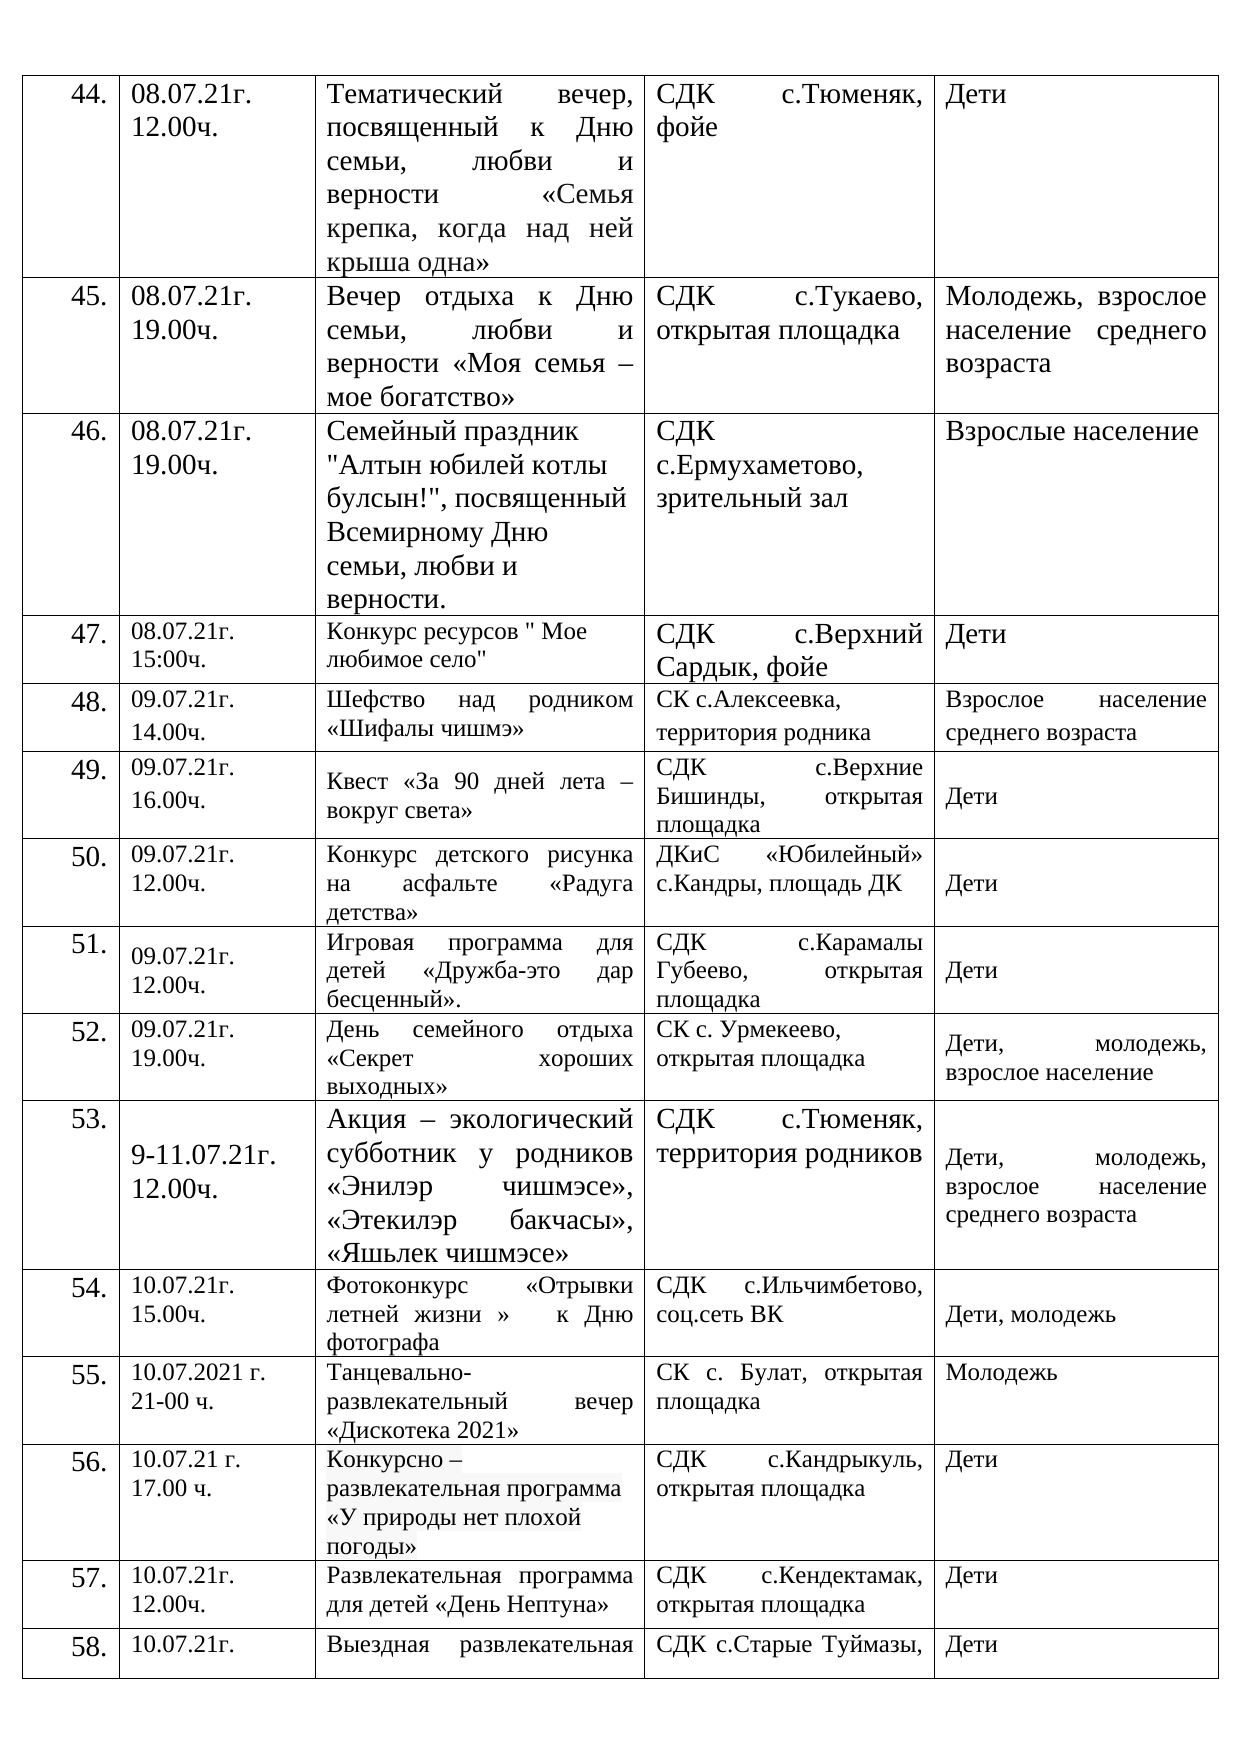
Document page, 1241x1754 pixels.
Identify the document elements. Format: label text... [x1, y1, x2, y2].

table_cell Дети [935, 1561, 1218, 1628]
table_cell [23, 927, 119, 1013]
table_cell 09.07.21г. 12.00ч. [120, 839, 315, 926]
table_cell Дети, молодежь, взрослое население [935, 1014, 1218, 1100]
table_cell Развлекательная программа для детей «День Нептуна» [316, 1561, 644, 1628]
table_cell Дети [935, 76, 1218, 277]
table_cell Квест «За 90 дней лета – вокруг света» [316, 752, 644, 838]
table_cell 09.07.21г. 12.00ч. [120, 927, 315, 1013]
table_cell СДК с.Кендектамак, открытая площадка [645, 1561, 934, 1628]
table_cell Шефство над родником «Шифалы чишмэ» [316, 684, 644, 751]
table_cell 10.07.21г. 15.00ч. [120, 1270, 315, 1356]
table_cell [645, 1629, 934, 1678]
table_cell Взрослое население среднего возраста [935, 684, 1218, 751]
table_cell Дети [935, 752, 1218, 838]
table_cell 08.07.21г. 19.00ч. [120, 278, 315, 412]
table_cell 10.07.21г. 11.00ч. [120, 1629, 315, 1678]
table_cell [23, 1357, 119, 1443]
table_cell Конкурс детского рисунка на асфальте «Радуга детства» [316, 839, 644, 926]
table_cell СДК с.Верхний Сардык, фойе [828, 616, 934, 683]
table_cell [23, 752, 119, 838]
table_cell Фотоконкурс «Отрывки летней жизни » к Дню фотографа [316, 1270, 644, 1356]
table_cell [23, 1561, 119, 1628]
table_cell ДКиС «Юбилейный» с.Кандры, площадь ДК [645, 839, 934, 926]
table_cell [316, 1629, 644, 1678]
table_cell 9-11.07.21г. 12.00ч. [120, 1101, 315, 1269]
table_cell [23, 414, 119, 615]
table_cell [23, 839, 119, 926]
table_cell [23, 1014, 119, 1100]
table_cell [23, 278, 119, 412]
table_cell Молодежь [935, 1357, 1218, 1443]
table_cell Конкурсно – развлекательная программа «У природы нет плохой погоды» [417, 1445, 644, 1559]
table_cell СДК с.Кандрыкуль, открытая площадка [645, 1445, 934, 1559]
table_cell Дети, молодежь [935, 1270, 1218, 1356]
table_cell [23, 684, 119, 751]
table_cell [23, 1629, 119, 1678]
table_cell Молодежь, взрослое население среднего возраста [935, 278, 1218, 412]
table_cell [23, 1101, 119, 1269]
table_cell СДК с.Ильчимбетово, соц.сеть ВК [645, 1270, 934, 1356]
table_cell СК с. Урмекеево, открытая площадка [645, 1014, 934, 1100]
table_cell СДК с.Карамалы Губеево, открытая площадка [645, 927, 934, 1013]
table_cell СДК с.Ермухаметово, зрительный зал [645, 414, 934, 615]
table_cell [23, 616, 119, 683]
table_cell Семейный праздник "Алтын юбилей котлы булсын!", посвященный Всемирному Дню семьи, любви и верности. [446, 414, 644, 615]
table_cell Дети [935, 839, 1218, 926]
table_cell 08.07.21г. 15:00ч. [120, 616, 315, 683]
table_cell Дети [935, 616, 1218, 683]
table_cell 10.07.21г. 12.00ч. [120, 1561, 315, 1628]
table_cell 09.07.21г. 19.00ч. [120, 1014, 315, 1100]
table_cell 10.07.2021 г. 21-00 ч. [120, 1357, 315, 1443]
table_cell День семейного отдыха «Секрет хороших выходных» [316, 1014, 644, 1100]
table_cell [23, 1445, 119, 1559]
table_cell Дети [935, 1629, 1218, 1678]
table_cell 08.07.21г. 19.00ч. [120, 414, 315, 615]
table_cell 08.07.21г. 12.00ч. [120, 76, 315, 277]
table_cell 10.07.21 г. 17.00 ч. [120, 1445, 315, 1559]
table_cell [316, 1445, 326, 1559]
table_cell [23, 1270, 119, 1356]
table_cell Конкурс ресурсов " Мое любимое село" [316, 616, 644, 683]
table_cell Танцевально- развлекательный вечер «Дискотека 2021» [316, 1357, 644, 1443]
table_cell Акция – экологический субботник у родников «Энилэр чишмэсе», «Этекилэр бакчасы», «Яшьлек чишмэсе» [316, 1101, 644, 1269]
table_cell Дети, молодежь, взрослое население среднего возраста [935, 1101, 1218, 1269]
table_cell Игровая программа для детей «Дружба-это дар бесценный». [316, 927, 644, 1013]
table_cell 09.07.21г. 14.00ч. [120, 684, 315, 751]
table_cell [23, 76, 119, 277]
table_cell СДК с.Тюменяк, фойе [645, 76, 934, 277]
table_cell Вечер отдыха к Дню семьи, любви и верности «Моя семья – мое богатство» [316, 278, 644, 412]
table_cell Взрослые население [935, 414, 1218, 615]
table_cell СДК с.Тукаево, открытая площадка [645, 278, 934, 412]
table_cell 09.07.21г. 16.00ч. [120, 752, 315, 838]
table_cell Тематический вечер, посвященный к Дню семьи, любви и верности «Семья крепка, когда над ней крыша одна» [316, 76, 644, 277]
table_cell СДК с.Тюменяк, территория родников [645, 1101, 934, 1269]
table_cell СДК с.Верхние Бишинды, открытая площадка [645, 752, 934, 838]
table_cell СК с. Булат, открытая площадка [645, 1357, 934, 1443]
table_cell СК с.Алексеевка, территория родника [645, 684, 934, 751]
table_cell Дети [935, 927, 1218, 1013]
table_cell Дети [935, 1445, 1218, 1559]
